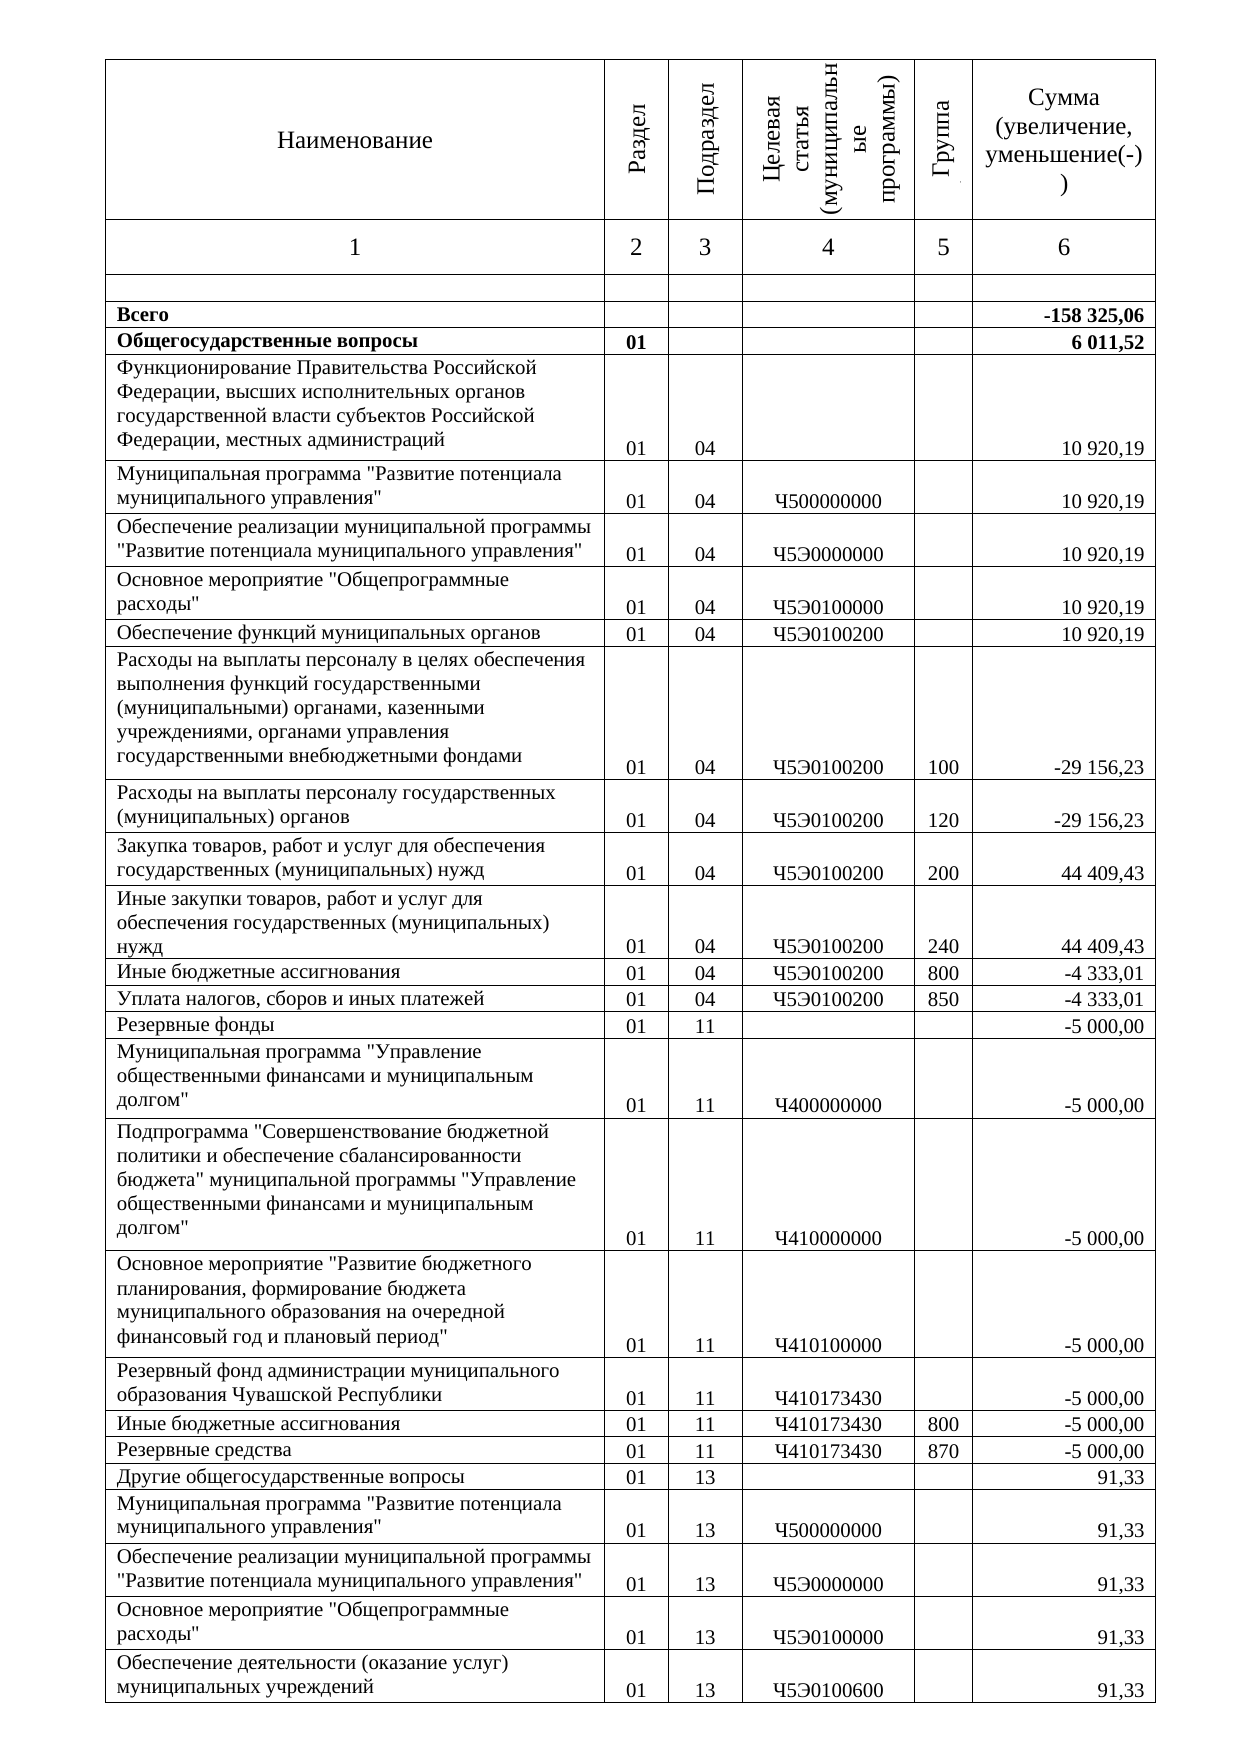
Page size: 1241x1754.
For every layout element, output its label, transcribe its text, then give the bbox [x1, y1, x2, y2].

table_cell 91,33 [973, 1650, 1155, 1702]
table_cell 01 [605, 1437, 668, 1463]
table_cell 13 [669, 1490, 742, 1542]
table_cell 04 [669, 514, 742, 566]
table_cell Группа (группа и подгруппа) вида расходов [915, 60, 972, 219]
table_cell 91,33 [973, 1464, 1155, 1489]
table_cell Всего [106, 302, 604, 327]
table_cell 6 011,52 [973, 328, 1155, 354]
table_cell Расходы на выплаты персоналу в целях обеспечения выполнения функций государственными (муниципальными) органами, казенными учреждениями, органами управления государственными внебюджетными фондами [106, 647, 604, 779]
table_cell Расходы на выплаты персоналу государственных (муниципальных) органов [106, 780, 604, 832]
table_cell Другие общегосударственные вопросы [106, 1464, 604, 1489]
table_cell 01 [605, 1119, 668, 1250]
table_cell Ч410173430 [743, 1358, 914, 1410]
table_cell 44 409,43 [973, 833, 1155, 885]
table_cell 4 [743, 220, 914, 274]
table_cell 04 [669, 647, 742, 779]
table_cell 10 920,19 [973, 461, 1155, 513]
table_cell Общегосударственные вопросы [106, 328, 604, 354]
table_cell 1 [106, 220, 604, 274]
table_cell Ч5Э0100200 [743, 833, 914, 885]
table_cell Ч5Э0100200 [743, 620, 914, 646]
table_cell 01 [605, 1039, 668, 1117]
table_cell 01 [605, 1012, 668, 1038]
table_cell Муниципальная программа "Развитие потенциала муниципального управления" [106, 461, 604, 513]
table_cell 01 [605, 1464, 668, 1489]
table_cell -29 156,23 [973, 780, 1155, 832]
table_cell Раздел [605, 60, 668, 219]
table_cell [915, 1650, 972, 1702]
table_cell Ч410000000 [743, 1119, 914, 1250]
table_cell Ч500000000 [743, 1490, 914, 1542]
table_cell Наименование [106, 60, 604, 219]
table_cell 01 [605, 567, 668, 619]
table_cell Ч5Э0100600 [743, 1650, 914, 1702]
table_cell -5 000,00 [973, 1012, 1155, 1038]
table_cell Иные бюджетные ассигнования [106, 1411, 604, 1436]
table_cell 13 [669, 1597, 742, 1649]
table_cell Закупка товаров, работ и услуг для обеспечения государственных (муниципальных) нужд [106, 833, 604, 885]
table_cell Ч5Э0100200 [743, 647, 914, 779]
table_cell 01 [605, 1544, 668, 1596]
table_cell Ч410100000 [743, 1251, 914, 1357]
table_cell 01 [605, 1490, 668, 1542]
table_cell 11 [669, 1251, 742, 1357]
table_cell Ч410173430 [743, 1437, 914, 1463]
table_cell 2 [605, 220, 668, 274]
table_cell -5 000,00 [973, 1411, 1155, 1436]
table_cell 04 [669, 567, 742, 619]
table_cell [669, 275, 742, 301]
table_cell [605, 275, 668, 301]
table_cell 91,33 [973, 1490, 1155, 1542]
table_cell -5 000,00 [973, 1251, 1155, 1357]
table_cell 04 [669, 461, 742, 513]
table_cell -4 333,01 [973, 959, 1155, 985]
table_cell 11 [669, 1437, 742, 1463]
table_cell [915, 328, 972, 354]
table_cell [915, 1544, 972, 1596]
table_cell [743, 1464, 914, 1489]
table_cell [106, 275, 604, 301]
table_cell [669, 328, 742, 354]
table_cell 800 [915, 1411, 972, 1436]
table_cell Сумма (увеличение, уменьшение(-)) [973, 60, 1155, 219]
table_cell 04 [669, 833, 742, 885]
table_cell Ч5Э0100200 [743, 959, 914, 985]
table_cell -29 156,23 [973, 647, 1155, 779]
table_cell [915, 1597, 972, 1649]
table_cell 11 [669, 1358, 742, 1410]
table_cell 10 920,19 [973, 514, 1155, 566]
table_cell Обеспечение функций муниципальных органов [106, 620, 604, 646]
table_cell 10 920,19 [973, 567, 1155, 619]
table_cell Основное мероприятие "Общепрограммные расходы" [106, 1597, 604, 1649]
table_cell 01 [605, 355, 668, 460]
table_cell Функционирование Правительства Российской Федерации, высших исполнительных органов государственной власти субъектов Российской Федерации, местных администраций [106, 355, 604, 460]
table_cell 01 [605, 1411, 668, 1436]
table_cell [915, 1490, 972, 1542]
table_cell Основное мероприятие "Развитие бюджетного планирования, формирование бюджета муниципального образования на очередной финансовый год и плановый период" [106, 1251, 604, 1357]
table_cell 5 [915, 220, 972, 274]
table_cell 850 [915, 986, 972, 1011]
table_cell [743, 302, 914, 327]
table_cell [915, 355, 972, 460]
table_cell [915, 567, 972, 619]
table_cell Резервные фонды [106, 1012, 604, 1038]
table_cell 04 [669, 959, 742, 985]
table_cell 01 [605, 514, 668, 566]
table_cell 01 [605, 1251, 668, 1357]
table_cell Резервные средства [106, 1437, 604, 1463]
table_cell Уплата налогов, сборов и иных платежей [106, 986, 604, 1011]
table_cell Ч500000000 [743, 461, 914, 513]
table_cell 3 [669, 220, 742, 274]
table_cell 01 [605, 647, 668, 779]
table_cell Муниципальная программа "Управление общественными финансами и муниципальным долгом" [106, 1039, 604, 1117]
table_cell 800 [915, 959, 972, 985]
table_cell Целевая статья (муниципальные программы) [743, 60, 914, 219]
table_cell 120 [915, 780, 972, 832]
table_cell [743, 275, 914, 301]
table_cell [915, 302, 972, 327]
table_cell 240 [915, 886, 972, 958]
table_cell -5 000,00 [973, 1358, 1155, 1410]
table_cell Обеспечение деятельности (оказание услуг) муниципальных учреждений [106, 1650, 604, 1702]
table_cell Иные закупки товаров, работ и услуг для обеспечения государственных (муниципальных) нужд [106, 886, 604, 958]
table_cell [915, 1012, 972, 1038]
table_cell -158 325,06 [973, 302, 1155, 327]
table_cell 100 [915, 647, 972, 779]
table_cell 01 [605, 780, 668, 832]
table_cell 11 [669, 1411, 742, 1436]
table_cell [915, 1464, 972, 1489]
table_cell Ч5Э0000000 [743, 1544, 914, 1596]
table_cell 01 [605, 461, 668, 513]
table_cell [915, 1251, 972, 1357]
table_cell [915, 1358, 972, 1410]
table_cell Муниципальная программа "Развитие потенциала муниципального управления" [106, 1490, 604, 1542]
table_cell -4 333,01 [973, 986, 1155, 1011]
table_cell 01 [605, 1650, 668, 1702]
table_cell 11 [669, 1119, 742, 1250]
table_cell Обеспечение реализации муниципальной программы "Развитие потенциала муниципального управления" [106, 1544, 604, 1596]
table_cell [915, 1039, 972, 1117]
table_cell 04 [669, 355, 742, 460]
table_cell [915, 461, 972, 513]
table_cell Обеспечение реализации муниципальной программы "Развитие потенциала муниципального управления" [106, 514, 604, 566]
table_cell Ч5Э0100000 [743, 567, 914, 619]
table_cell [915, 514, 972, 566]
table_cell [743, 328, 914, 354]
table_cell Ч5Э0100200 [743, 780, 914, 832]
table_cell [973, 275, 1155, 301]
table_cell 870 [915, 1437, 972, 1463]
table_cell Подраздел [669, 60, 742, 219]
table_cell Ч5Э0100200 [743, 886, 914, 958]
table_cell Ч5Э0100200 [743, 986, 914, 1011]
table_cell 11 [669, 1012, 742, 1038]
table_cell 04 [669, 986, 742, 1011]
table_cell 200 [915, 833, 972, 885]
table_cell -5 000,00 [973, 1039, 1155, 1117]
table_cell 91,33 [973, 1597, 1155, 1649]
table_cell 01 [605, 328, 668, 354]
table_cell 01 [605, 833, 668, 885]
table_cell Основное мероприятие "Общепрограммные расходы" [106, 567, 604, 619]
table_cell Иные бюджетные ассигнования [106, 959, 604, 985]
table_cell [743, 1012, 914, 1038]
table_cell 01 [605, 1597, 668, 1649]
table_cell -5 000,00 [973, 1437, 1155, 1463]
table_cell 91,33 [973, 1544, 1155, 1596]
table_cell 04 [669, 620, 742, 646]
table_cell Ч5Э0000000 [743, 514, 914, 566]
table_cell [915, 1119, 972, 1250]
table_cell 44 409,43 [973, 886, 1155, 958]
table_cell 10 920,19 [973, 355, 1155, 460]
table_cell [743, 355, 914, 460]
table_cell 01 [605, 1358, 668, 1410]
table_cell 6 [973, 220, 1155, 274]
table_cell 13 [669, 1464, 742, 1489]
table_cell 01 [605, 986, 668, 1011]
table_cell 11 [669, 1039, 742, 1117]
table_cell 01 [605, 620, 668, 646]
table_cell Ч5Э0100000 [743, 1597, 914, 1649]
table_cell [605, 302, 668, 327]
table_cell 13 [669, 1650, 742, 1702]
table_cell Ч410173430 [743, 1411, 914, 1436]
table_cell [915, 620, 972, 646]
table_cell Резервный фонд администрации муниципального образования Чувашской Республики [106, 1358, 604, 1410]
table_cell [669, 302, 742, 327]
table_cell Ч400000000 [743, 1039, 914, 1117]
table_cell 01 [605, 886, 668, 958]
table_cell -5 000,00 [973, 1119, 1155, 1250]
table_cell 04 [669, 780, 742, 832]
table_cell 01 [605, 959, 668, 985]
table_cell 10 920,19 [973, 620, 1155, 646]
table_cell [915, 275, 972, 301]
table_cell 04 [669, 886, 742, 958]
table_cell 13 [669, 1544, 742, 1596]
